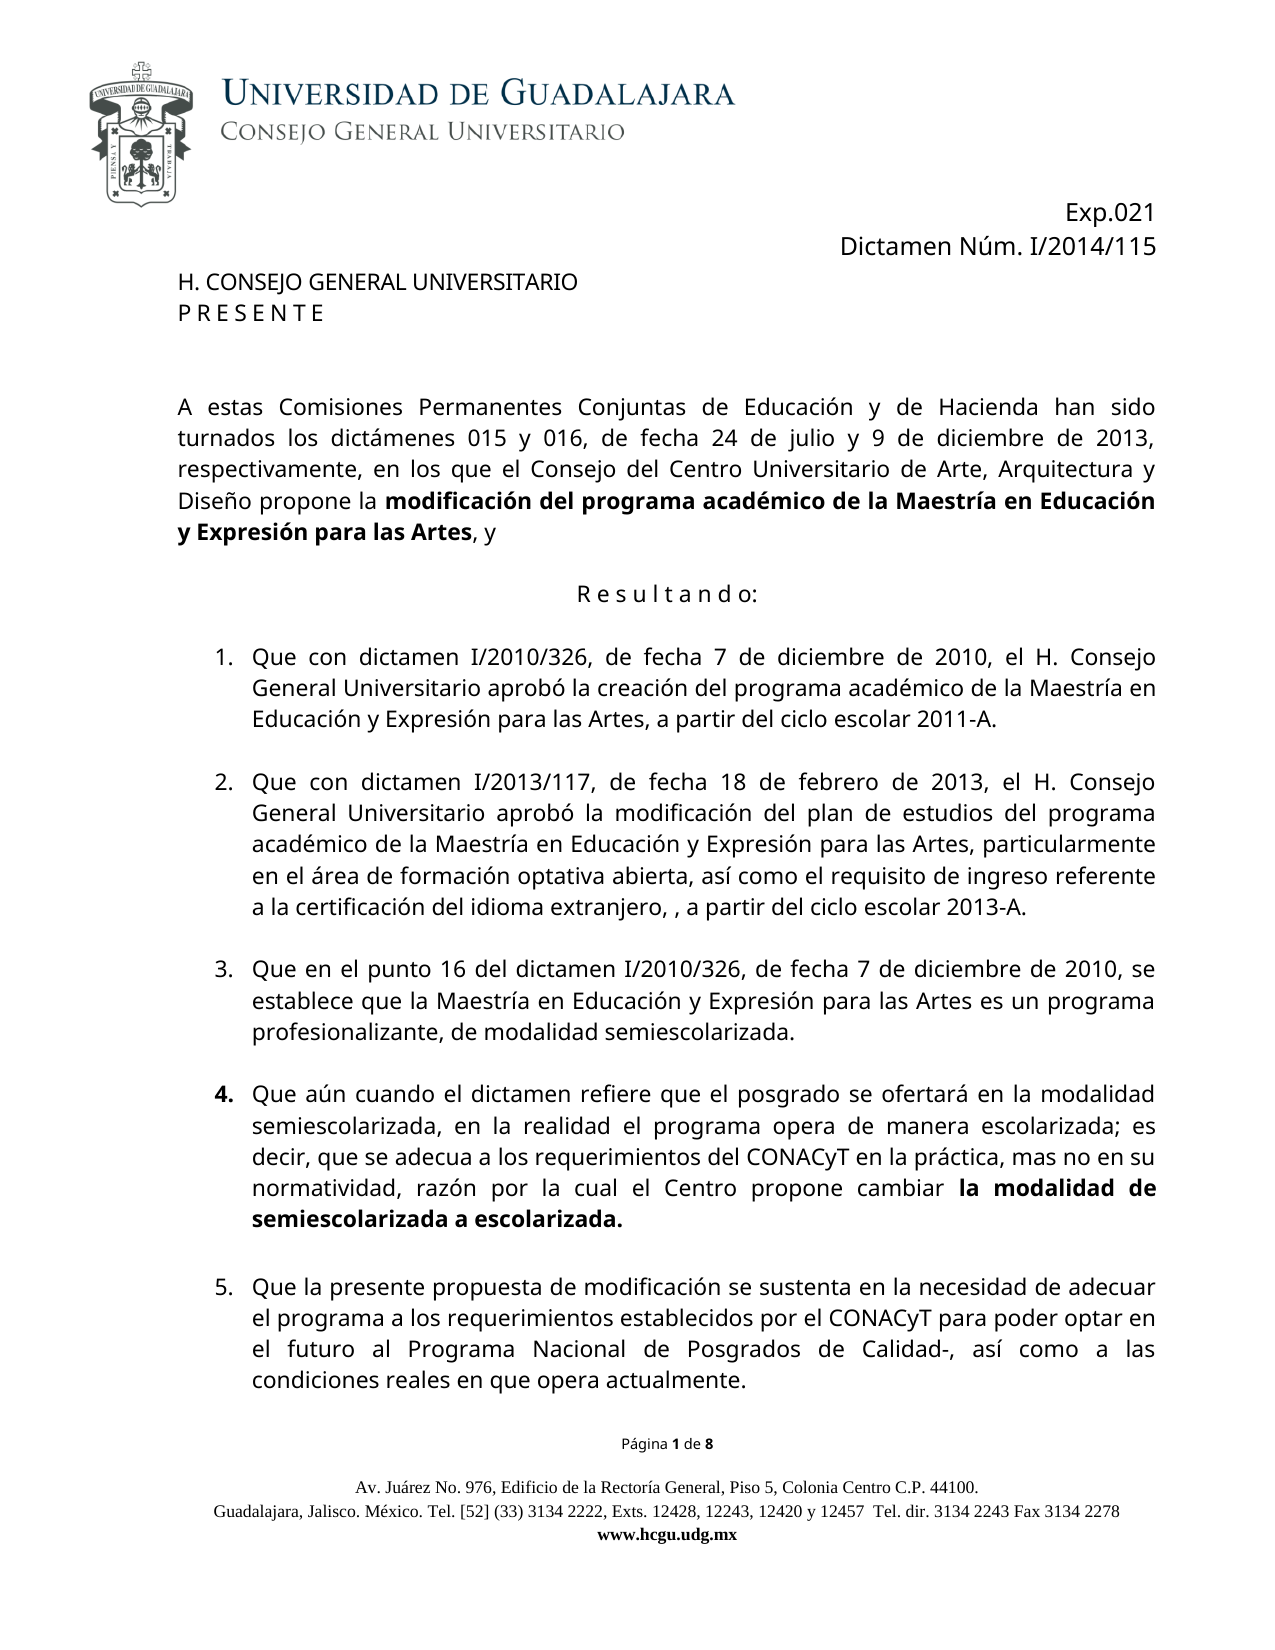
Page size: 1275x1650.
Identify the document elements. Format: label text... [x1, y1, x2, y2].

subtitle R e s u l t a n d o: [177, 578, 1157, 609]
list Que la presente propuesta de modificación se sustenta en la necesidad de adecuar el programa a los requerimientos establecidos por el CONACyT para poder optar en el futuro al Programa Nacional de Posgrados de Calidad-, así como a las condiciones reales en que opera actualmente. [214, 1271, 1157, 1396]
text A estas Comisiones Permanentes Conjuntas de Educación y de Hacienda han sido turnados los dictámenes 015 y 016, de fecha 24 de julio y 9 de diciembre de 2013, respectivamente, en los que el Consejo del Centro Universitario de Arte, Arquitectura y Diseño propone la modificación del programa académico de la Maestría en Educación y Expresión para las Artes, y [177, 391, 1157, 547]
list Que con dictamen I/2013/117, de fecha 18 de febrero de 2013, el H. Consejo General Universitario aprobó la modificación del plan de estudios del programa académico de la Maestría en Educación y Expresión para las Artes, particularmente en el área de formación optativa abierta, así como el requisito de ingreso referente a la certificación del idioma extranjero, , a partir del ciclo escolar 2013-A. [214, 766, 1157, 922]
text H. CONSEJO GENERAL UNIVERSITARIO [177, 266, 1157, 297]
list Que con dictamen I/2010/326, de fecha 7 de diciembre de 2010, el H. Consejo General Universitario aprobó la creación del programa académico de la Maestría en Educación y Expresión para las Artes, a partir del ciclo escolar 2011-A. [214, 641, 1157, 734]
picture [1, 1, 1274, 268]
list Que aún cuando el dictamen refiere que el posgrado se ofertará en la modalidad semiescolarizada, en la realidad el programa opera de manera escolarizada; es decir, que se adecua a los requerimientos del CONACyT en la práctica, mas no en su normatividad, razón por la cual el Centro propone cambiar la modalidad de semiescolarizada a escolarizada. [214, 1078, 1157, 1234]
text P R E S E N T E [177, 297, 1157, 328]
list Que en el punto 16 del dictamen I/2010/326, de fecha 7 de diciembre de 2010, se establece que la Maestría en Educación y Expresión para las Artes es un programa profesionalizante, de modalidad semiescolarizada. [214, 953, 1157, 1047]
